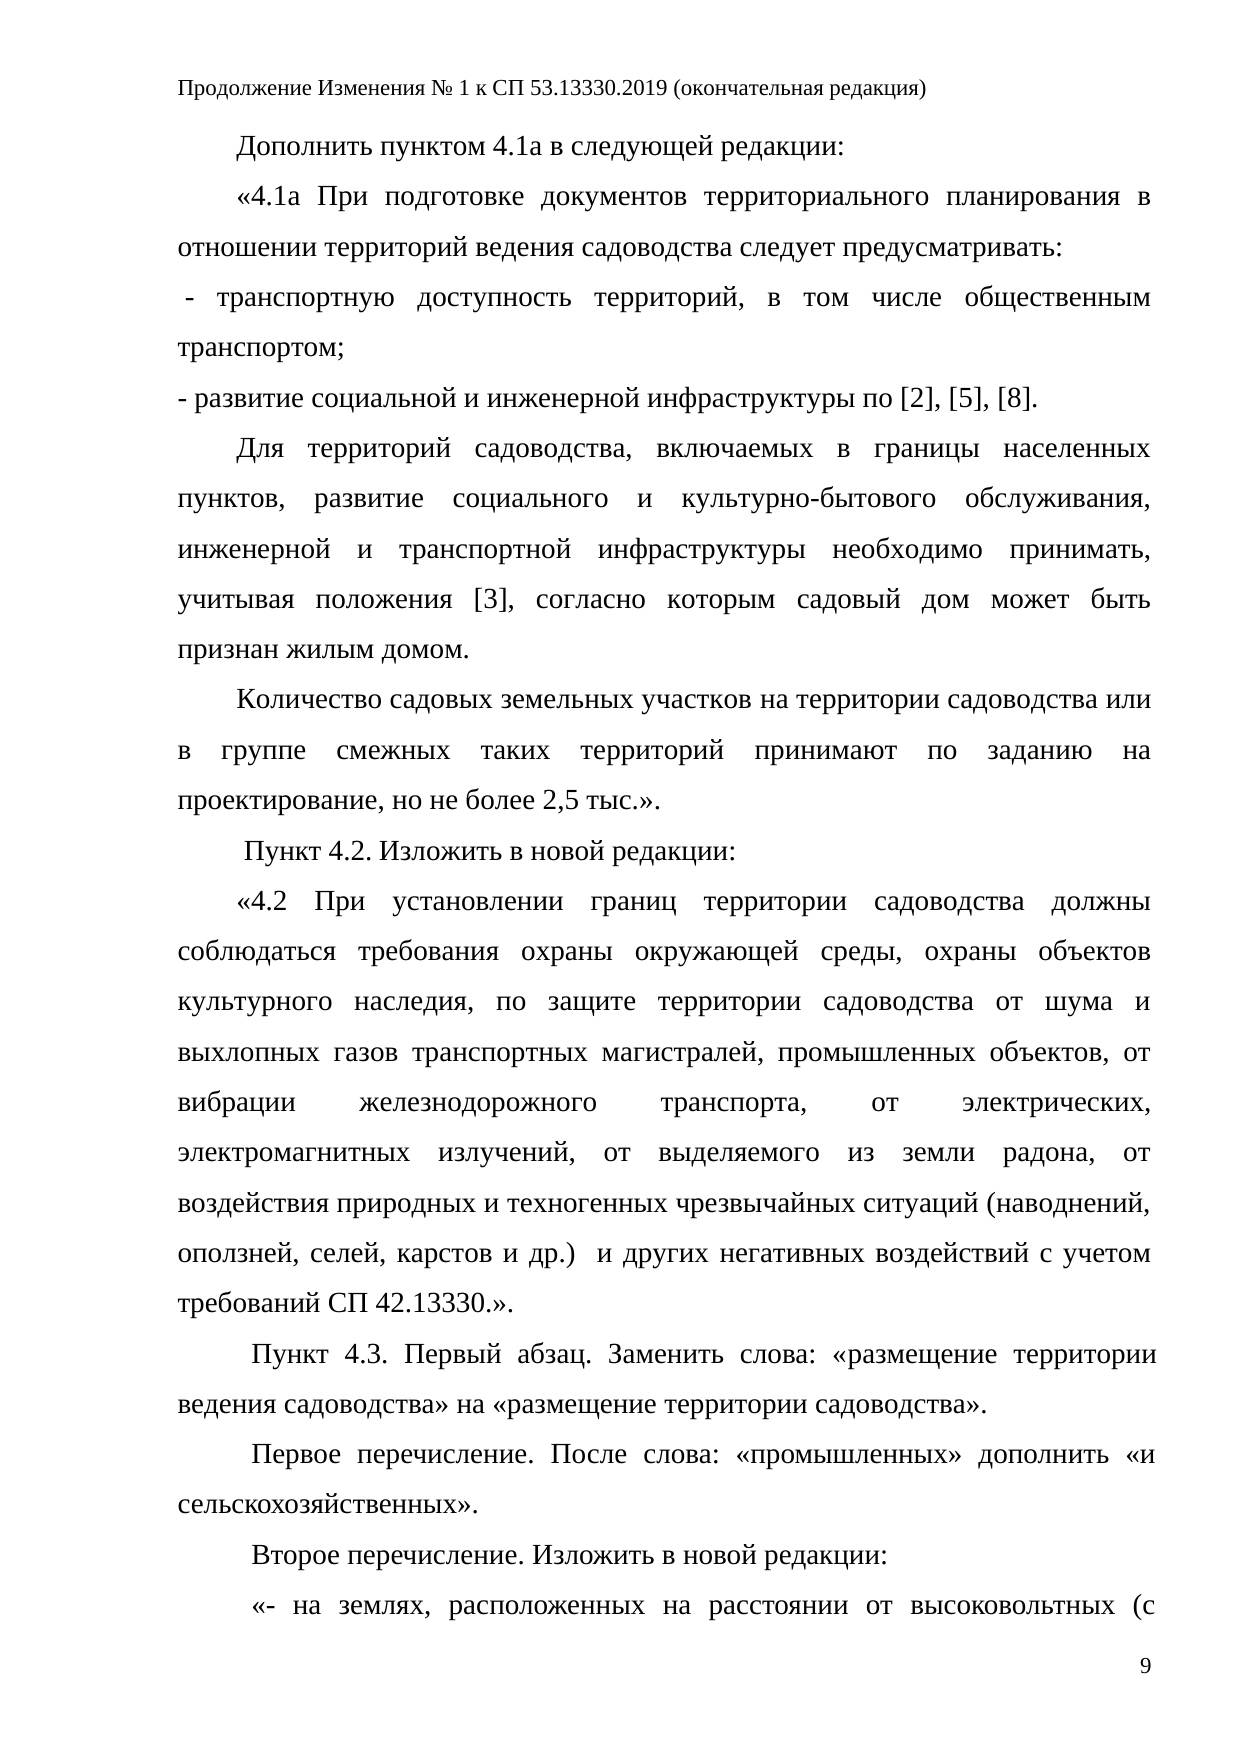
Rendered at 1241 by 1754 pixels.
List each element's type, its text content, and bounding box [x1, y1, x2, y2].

text Для территорий садоводства, включаемых в границы населенных пунктов, развитие социального и культурно-бытового обслуживания, инженерной и транспортной инфраструктуры необходимо принимать, учитывая положения [3], согласно которым садовый дом может быть признан жилым домом. [177, 430, 1152, 665]
text - развитие социальной и инженерной инфраструктуры по [2], [5], [8]. [177, 380, 1152, 413]
text Дополнить пунктом 4.1а в следующей редакции: [177, 128, 1152, 162]
text Количество садовых земельных участков на территории садоводства или в группе смежных таких территорий принимают по заданию на проектирование, но не более 2,5 тыс.». [177, 682, 1152, 816]
text Второе перечисление. Изложить в новой редакции: [177, 1537, 1157, 1571]
text - транспортную доступность территорий, в том числе общественным транспортом; [177, 279, 1152, 363]
text Первое перечисление. После слова: «промышленных» дополнить «и сельскохозяйственных». [177, 1436, 1157, 1520]
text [177, 1587, 1157, 1621]
text «4.1а При подготовке документов территориального планирования в отношении территорий ведения садоводства следует предусматривать: [177, 178, 1152, 262]
text Пункт 4.2. Изложить в новой редакции: [177, 833, 1152, 866]
text Пункт 4.3. Первый абзац. Заменить слова: «размещение территории ведения садоводства» на «размещение территории садоводства». [177, 1336, 1157, 1419]
text «4.2 При установлении границ территории садоводства должны соблюдаться требования охраны окружающей среды, охраны объектов культурного наследия, по защите территории садоводства от шума и выхлопных газов транспортных магистралей, промышленных объектов, от вибрации железнодорожного транспорта, от электрических, электромагнитных излучений, от выделяемого из земли радона, от воздействия природных и техногенных чрезвычайных ситуаций (наводнений, оползней, селей, карстов и др.) и других негативных воздействий с учетом требований СП 42.13330.». [177, 883, 1152, 1319]
